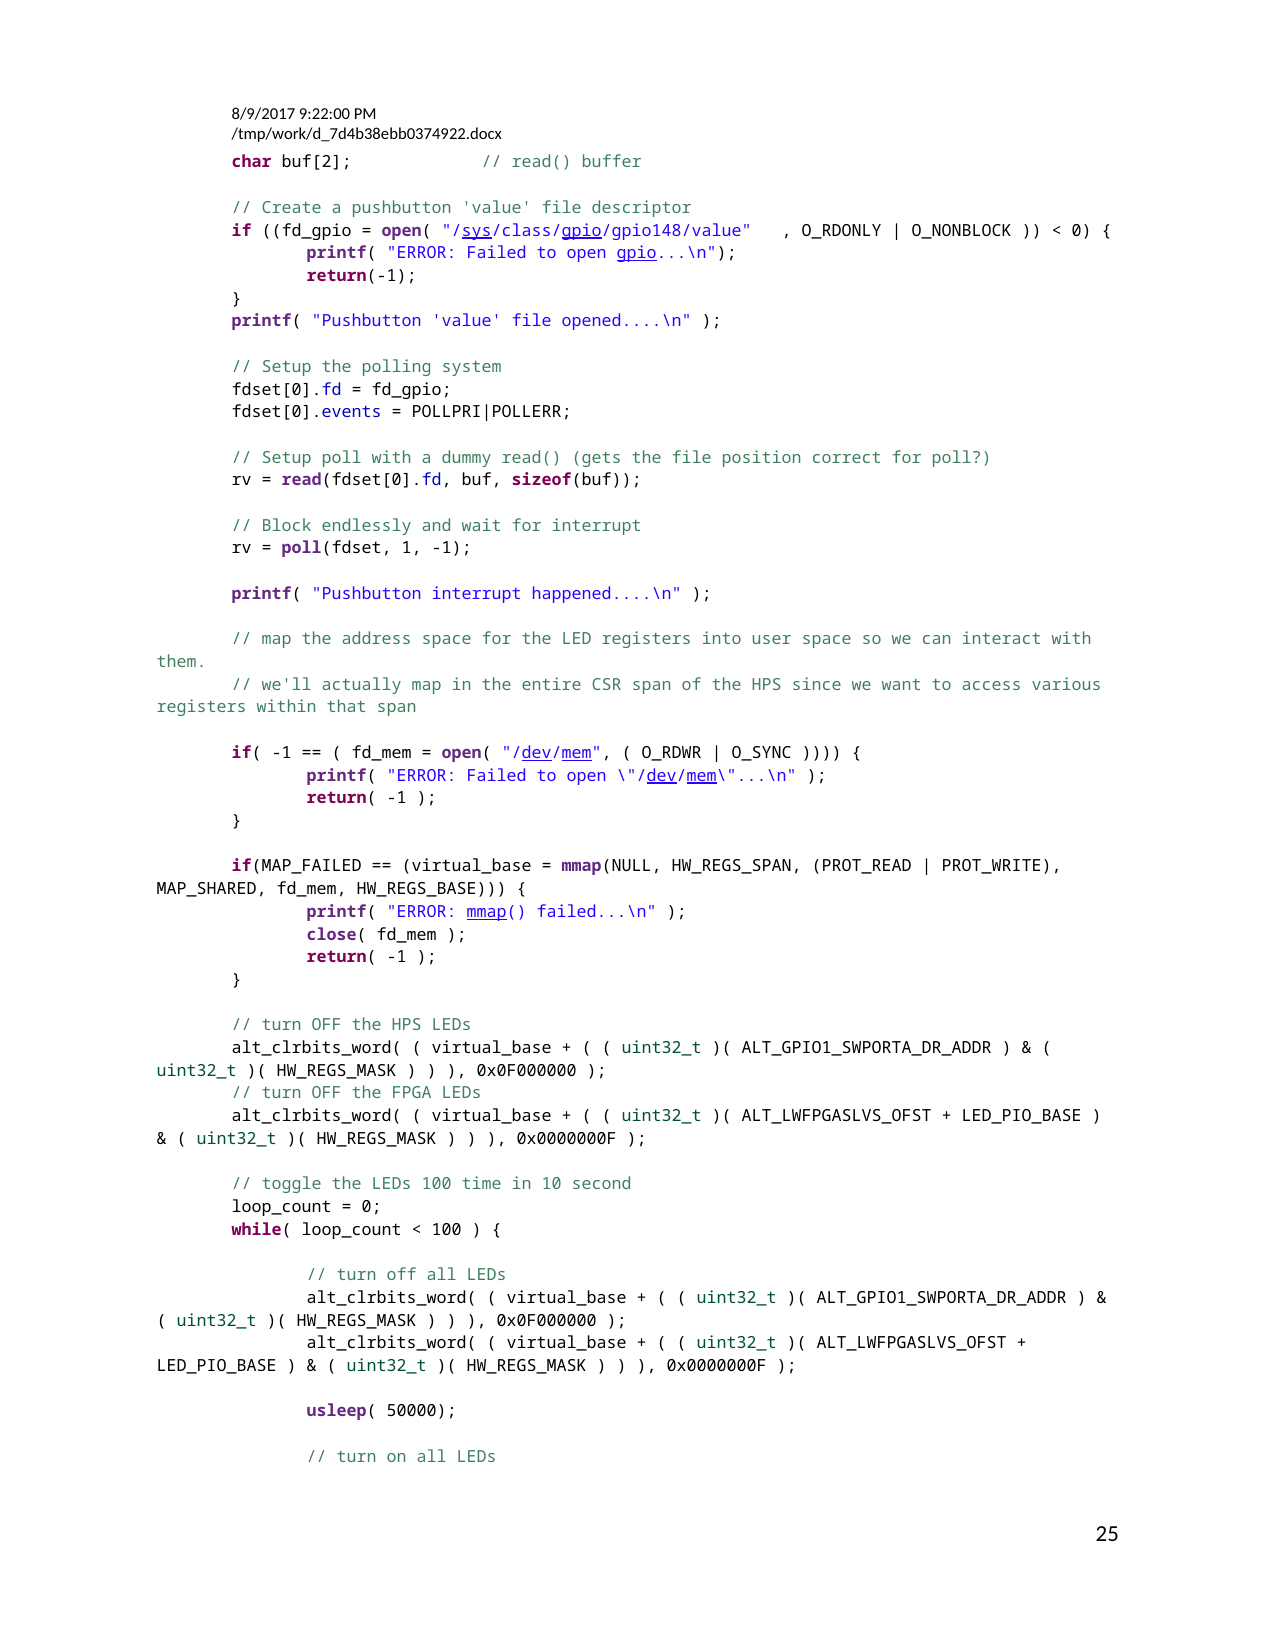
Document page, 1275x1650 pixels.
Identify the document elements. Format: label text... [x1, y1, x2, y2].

text rv = read(fdset[0].fd, buf, sizeof(buf)); [156, 468, 1118, 491]
text if ((fd_gpio = open( "/sys/class/gpio/gpio148/value" , O_RDONLY | O_NONBLOCK )) < 0) { [156, 218, 1118, 241]
text printf( "ERROR: Failed to open \"/dev/mem\"...\n" ); [156, 763, 1118, 786]
text // toggle the LEDs 100 time in 10 second [156, 1172, 1118, 1194]
text // map the address space for the LED registers into user space so we can interact with them. [156, 627, 1118, 672]
text printf( "Pushbutton interrupt happened....\n" ); [156, 581, 1118, 604]
text close( fd_mem ); [156, 922, 1118, 945]
text printf( "ERROR: Failed to open gpio...\n"); [156, 241, 1118, 263]
text // Setup poll with a dummy read() (gets the file position correct for poll?) [156, 445, 1118, 468]
text // turn OFF the FPGA LEDs [156, 1081, 1118, 1104]
text while( loop_count < 100 ) { [156, 1217, 1118, 1240]
text if( -1 == ( fd_mem = open( "/dev/mem", ( O_RDWR | O_SYNC )))) { [156, 740, 1118, 763]
text alt_clrbits_word( ( virtual_base + ( ( uint32_t )( ALT_GPIO1_SWPORTA_DR_ADDR ) & ( uint32_t )( HW_REGS_MASK ) ) ), 0x0F000000 ); [156, 1036, 1118, 1081]
text fdset[0].fd = fd_gpio; [156, 377, 1118, 400]
text char buf[2]; // read() buffer [156, 150, 1118, 173]
text // turn on all LEDs [156, 1444, 1118, 1467]
text } [156, 967, 1118, 990]
text // turn OFF the HPS LEDs [156, 1013, 1118, 1036]
text // Setup the polling system [156, 354, 1118, 377]
text printf( "Pushbutton 'value' file opened....\n" ); [156, 309, 1118, 332]
text printf( "ERROR: mmap() failed...\n" ); [156, 899, 1118, 922]
text return( -1 ); [156, 945, 1118, 967]
text // Block endlessly and wait for interrupt [156, 513, 1118, 536]
text } [156, 286, 1118, 309]
text // turn off all LEDs [156, 1263, 1118, 1285]
text if(MAP_FAILED == (virtual_base = mmap(NULL, HW_REGS_SPAN, (PROT_READ | PROT_WRITE), MAP_SHARED, fd_mem, HW_REGS_BASE))) { [156, 854, 1118, 899]
text // we'll actually map in the entire CSR span of the HPS since we want to access various registers within that span [156, 672, 1118, 718]
text return(-1); [156, 263, 1118, 286]
text // Create a pushbutton 'value' file descriptor [156, 195, 1118, 218]
text rv = poll(fdset, 1, -1); [156, 536, 1118, 559]
text return( -1 ); [156, 786, 1118, 808]
text alt_clrbits_word( ( virtual_base + ( ( uint32_t )( ALT_LWFPGASLVS_OFST + LED_PIO_BASE ) & ( uint32_t )( HW_REGS_MASK ) ) ), 0x0000000F ); [156, 1104, 1118, 1149]
text } [156, 808, 1118, 831]
text loop_count = 0; [156, 1194, 1118, 1217]
text usleep( 50000); [156, 1399, 1118, 1422]
text alt_clrbits_word( ( virtual_base + ( ( uint32_t )( ALT_LWFPGASLVS_OFST + LED_PIO_BASE ) & ( uint32_t )( HW_REGS_MASK ) ) ), 0x0000000F ); [156, 1331, 1118, 1376]
text alt_clrbits_word( ( virtual_base + ( ( uint32_t )( ALT_GPIO1_SWPORTA_DR_ADDR ) & ( uint32_t )( HW_REGS_MASK ) ) ), 0x0F000000 ); [156, 1285, 1118, 1331]
text fdset[0].events = POLLPRI|POLLERR; [156, 400, 1118, 422]
